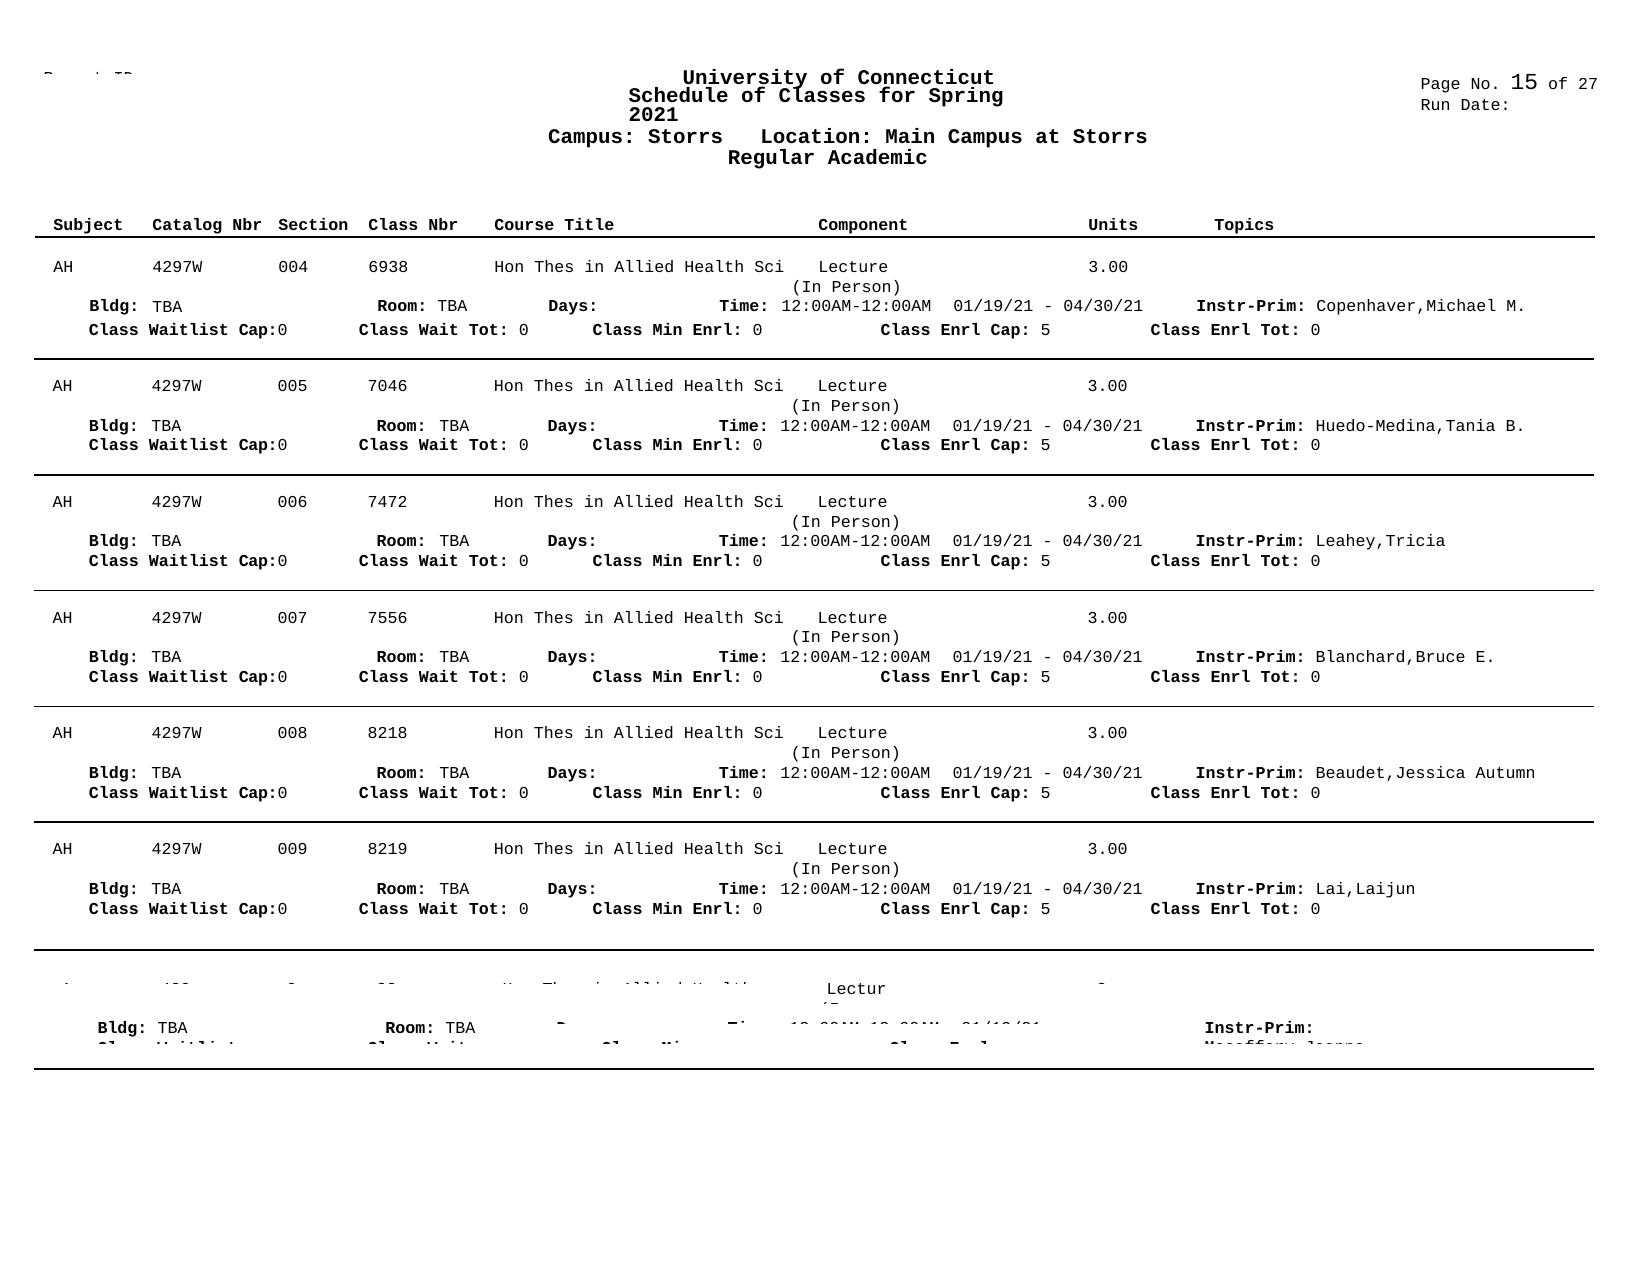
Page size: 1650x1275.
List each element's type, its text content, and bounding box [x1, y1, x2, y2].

text Bldg: TBA Room: TBA Days: Time: 12:00AM-12:00AM 01/19/21 - 04/30/21 Instr-Prim: Huedo-Medina,Tania B. [88, 417, 1606, 436]
table_cell 6938 Room: TBA [358, 238, 482, 320]
text Bldg: TBA Room: TBA Days: Time: 12:00AM-12:00AM 01/19/21 - 04/30/21 Instr-Prim: Blanchard,Bruce E. [88, 649, 1606, 668]
text AH 4297W 005 7046 Hon Thes in Allied Health Sci Lecture 3.00 [52, 378, 1606, 396]
text (In Person) [738, 861, 953, 879]
text Bldg: TBA Room: TBA Days: Time: 12:00AM-12:00AM 01/19/21 - 04/30/21 Instr-Prim: Leahey,Tricia [88, 533, 1606, 552]
text Bldg: TBA Room: TBA Days: Time: 12:00AM-12:00AM 01/19/21 - 04/30/21 Instr-Prim: Beaudet,Jessica Autumn [88, 764, 1606, 783]
table_header Catalog Nbr [146, 219, 270, 236]
table_header Topics [1169, 219, 1595, 236]
text (In Person) [738, 513, 953, 532]
text Class Waitlist Cap:0 Class Wait Tot: 0 Class Min Enrl: 0 Class Enrl Cap: 5 Class Enrl Tot: 0 [88, 437, 1606, 456]
text Class Waitlist Cap:0 Class Wait Tot: 0 Class Min Enrl: 0 Class Enrl Cap: 5 Class Enrl Tot: 0 [88, 900, 1606, 919]
text AH 4297W 006 7472 Hon Thes in Allied Health Sci Lecture 3.00 [52, 493, 1606, 512]
text Class Waitlist Cap:0 Class Wait Tot: 0 Class Min Enrl: 0 Class Enrl Cap: 5 Class Enrl Tot: 0 [88, 553, 1606, 572]
table_cell 3.00 01/19/21 - 04/30/21 [943, 238, 1169, 320]
text Class Waitlist Cap:0 Class Wait Tot: 0 Class Min Enrl: 0 Class Enrl Cap: 5 Class Enrl Tot: 0 [88, 321, 1606, 340]
text AH 4297W 008 8218 Hon Thes in Allied Health Sci Lecture 3.00 [52, 725, 1606, 744]
text (In Person) [738, 397, 953, 416]
table_header Class Nbr [358, 219, 482, 236]
text AH 4297W 007 7556 Hon Thes in Allied Health Sci Lecture 3.00 [52, 609, 1606, 628]
text Class Waitlist Cap:0 Class Wait Tot: 0 Class Min Enrl: 0 Class Enrl Cap: 5 Class Enrl Tot: 0 [88, 784, 1606, 803]
text AH 4297W 009 8219 Hon Thes in Allied Health Sci Lecture 3.00 [52, 841, 1606, 860]
table_cell AH Bldg: [35, 238, 146, 320]
table_header Section [270, 219, 358, 236]
text Bldg: TBA Room: TBA Days: Time: 12:00AM-12:00AM 01/19/21 - 04/30/21 Instr-Prim: Lai,Laijun [88, 880, 1606, 899]
text Class Waitlist Cap:0 Class Wait Tot: 0 Class Min Enrl: 0 Class Enrl Cap: 5 Class Enrl Tot: 0 [88, 668, 1606, 687]
table_header Subject [35, 219, 146, 236]
table_cell Instr-Prim: Copenhaver,Michael M. [1169, 238, 1595, 320]
table_cell Hon Thes in Allied Health Sci Lecture (In Person) Days: Time: 12:00AM-12:00AM [482, 238, 943, 320]
table_header Course Title Component [482, 219, 943, 236]
table_header Units [943, 219, 1169, 236]
text (In Person) [738, 629, 953, 648]
text (In Person) [738, 745, 953, 764]
table_cell 4297W TBA [146, 238, 270, 320]
table_cell 004 [270, 238, 358, 320]
